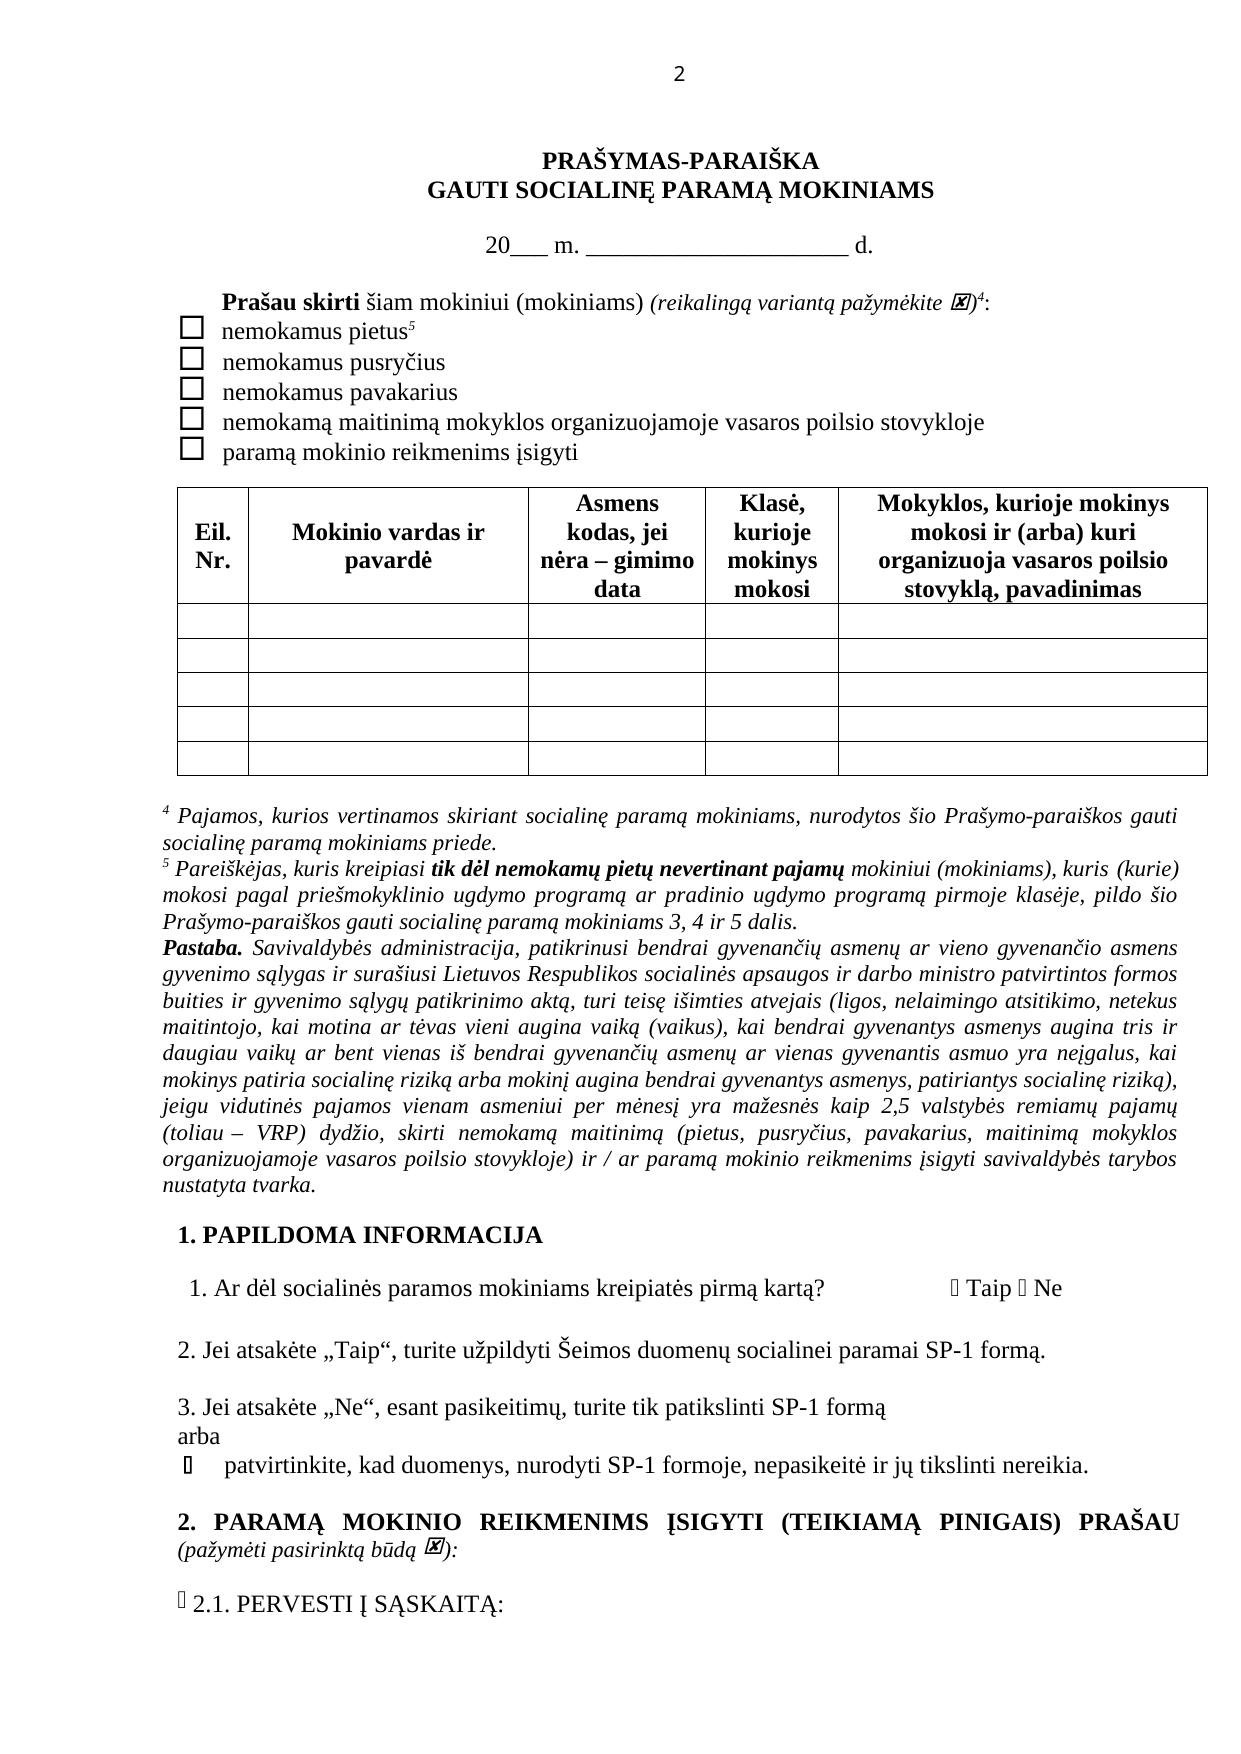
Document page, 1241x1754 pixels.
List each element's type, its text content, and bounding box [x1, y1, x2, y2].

text Pastaba. Savivaldybės administracija, patikrinusi bendrai gyvenančių asmenų ar vieno gyvenančio asmens gyvenimo sąlygas ir surašiusi Lietuvos Respublikos socialinės apsaugos ir darbo ministro patvirtintos formos buities ir gyvenimo sąlygų patikrinimo aktą, turi teisę išimties atvejais (ligos, nelaimingo atsitikimo, netekus maitintojo, kai motina ar tėvas vieni augina vaiką (vaikus), kai bendrai gyvenantys asmenys augina tris ir daugiau vaikų ar bent vienas iš bendrai gyvenančių asmenų ar vienas gyvenantis asmuo yra neįgalus, kai mokinys patiria socialinę riziką arba mokinį augina bendrai gyvenantys asmenys, patiriantys socialinę riziką), jeigu vidutinės pajamos vienam asmeniui per mėnesį yra mažesnės kaip 2,5 valstybės remiamų pajamų (toliau – VRP) dydžio, skirti nemokamą maitinimą (pietus, pusryčius, pavakarius, maitinimą mokyklos organizuojamoje vasaros poilsio stovykloje) ir / ar paramą mokinio reikmenims įsigyti savivaldybės tarybos nustatyta tvarka. [162, 934, 1181, 1199]
table_header Eil.Nr. [178, 488, 248, 603]
list nemokamus pavakarius [177, 377, 1184, 407]
table_cell [249, 707, 528, 741]
table_cell [839, 639, 1207, 672]
table_cell [839, 707, 1207, 741]
list nemokamą maitinimą mokyklos organizuojamoje vasaros poilsio stovykloje [177, 407, 1184, 437]
table_cell [529, 742, 705, 775]
list paramą mokinio reikmenims įsigyti [177, 437, 1184, 468]
table_cell [839, 673, 1207, 706]
table_cell [706, 673, 838, 706]
table_cell [529, 639, 705, 672]
table_cell [178, 639, 248, 672]
table_cell [178, 673, 248, 706]
text Prašau skirti šiam mokiniui (mokiniams) (reikalingą variantą pažymėkite )4: [177, 287, 1184, 316]
text PRAŠYMAS-PARAIŠKA [177, 146, 1184, 175]
table_header Mokinio vardas ir pavardė [249, 488, 528, 603]
table_cell [529, 707, 705, 741]
table_cell [529, 604, 705, 637]
text 20___ m. _____________________ d. [177, 230, 1181, 259]
subtitle 3. Jei atsakėte „Ne“, esant pasikeitimų, turite tik patikslinti SP-1 formą [177, 1392, 1181, 1421]
table_cell [839, 742, 1207, 775]
table_cell [178, 604, 248, 637]
list nemokamus pietus5 [177, 316, 1184, 347]
list patvirtinkite, kad duomenys, nurodyti SP-1 formoje, nepasikeitė ir jų tikslinti nereikia. [183, 1450, 1181, 1478]
table_header Mokyklos, kurioje mokinys mokosi ir (arba) kuri organizuoja vasaros poilsio stovyklą, pavadinimas [839, 488, 1207, 603]
table_cell [178, 707, 248, 741]
table_cell [706, 604, 838, 637]
table_cell [249, 604, 528, 637]
text 1. PAPILDOMA INFORMACIJA [177, 1220, 1236, 1248]
text GAUTI SOCIALINĘ PARAMĄ MOKINIAMS [177, 175, 1184, 204]
table_cell [706, 639, 838, 672]
table_cell [178, 742, 248, 775]
text 2.1. PERVESTI Į SĄSKAITĄ: [177, 1589, 1181, 1617]
text 2. PARAMĄ MOKINIO REIKMENIMS ĮSIGYTI (TEIKIAMĄ PINIGAIS) PRAŠAU (pažymėti pasirinktą būdą ): [177, 1507, 1181, 1562]
text arba [177, 1421, 1181, 1450]
table_cell [839, 604, 1207, 637]
text 4 Pajamos, kurios vertinamos skiriant socialinę paramą mokiniams, nurodytos šio Prašymo-paraiškos gauti socialinę paramą mokiniams priede. [162, 802, 1181, 855]
table_header 1. Ar dėl socialinės paramos mokiniams kreipiatės pirmą kartą? [177, 1269, 939, 1306]
text 5 Pareiškėjas, kuris kreipiasi tik dėl nemokamų pietų nevertinant pajamų mokiniui (mokiniams), kuris (kurie) mokosi pagal priešmokyklinio ugdymo programą ar pradinio ugdymo programą pirmoje klasėje, pildo šio Prašymo-paraiškos gauti socialinę paramą mokiniams 3, 4 ir 5 dalis. [162, 855, 1181, 934]
table_header Klasė, kurioje mokinys mokosi [706, 488, 838, 603]
text 2. Jei atsakėte „Taip“, turite užpildyti Šeimos duomenų socialinei paramai SP-1 formą. [177, 1335, 1181, 1363]
table_cell [249, 673, 528, 706]
table_cell [706, 707, 838, 741]
table_cell [249, 639, 528, 672]
list nemokamus pusryčius [177, 347, 1184, 377]
table_header Asmens kodas, jei nėra – gimimo data [529, 488, 705, 603]
table_cell [249, 742, 528, 775]
table_header Taip Ne [939, 1269, 1181, 1306]
table_cell [706, 742, 838, 775]
table_cell [529, 673, 705, 706]
